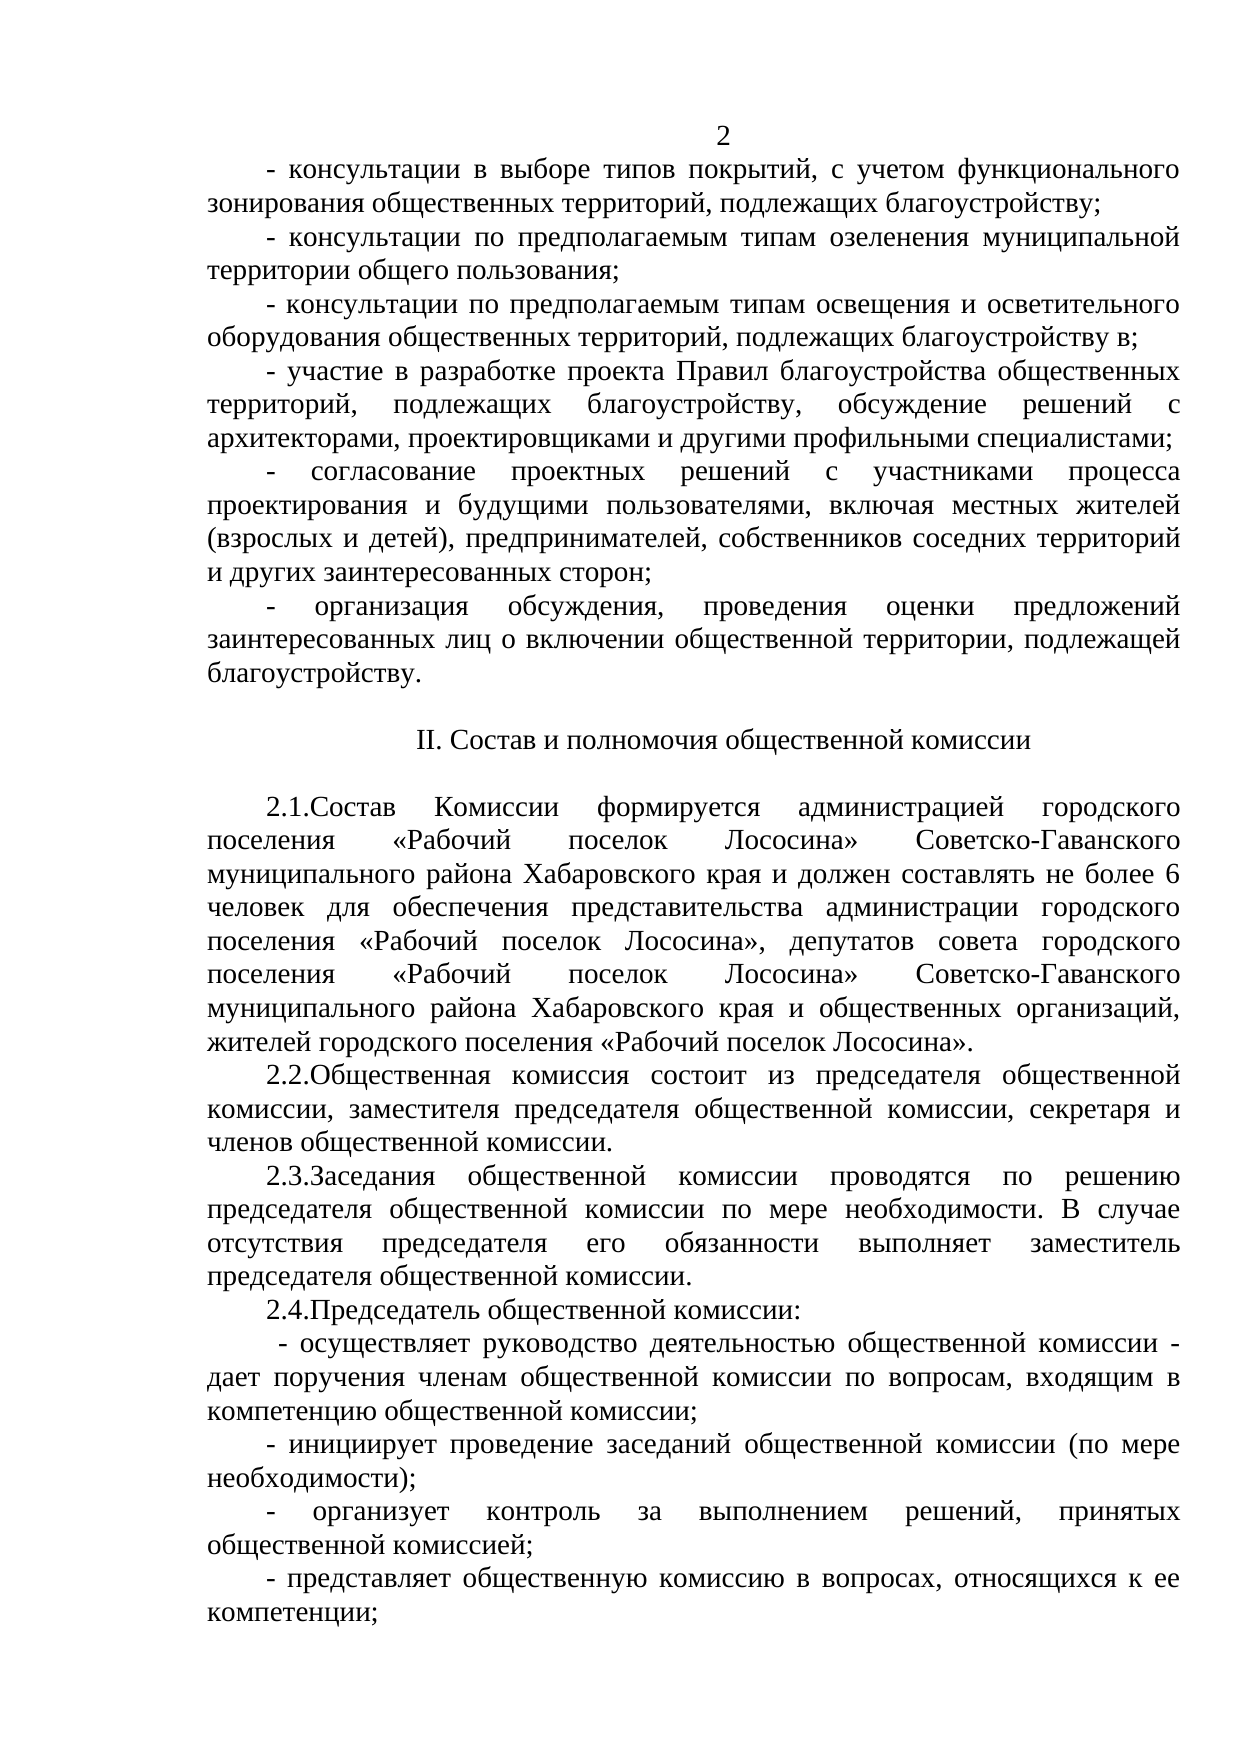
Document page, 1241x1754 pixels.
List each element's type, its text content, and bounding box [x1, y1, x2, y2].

text - осуществляет руководство деятельностью общественной комиссии - дает поручения членам общественной комиссии по вопросам, входящим в компетенцию общественной комиссии; [207, 1326, 1181, 1426]
text - консультации по предполагаемым типам озеленения муниципальной территории общего пользования; [207, 219, 1181, 286]
text 2.1.Состав Комиссии формируется администрацией городского поселения «Рабочий поселок Лососина» Советско-Гаванского муниципального района Хабаровского края и должен составлять не более 6 человек для обеспечения представительства администрации городского поселения «Рабочий поселок Лососина», депутатов совета городского поселения «Рабочий поселок Лососина» Советско-Гаванского муниципального района Хабаровского края и общественных организаций, жителей городского поселения «Рабочий поселок Лососина». [207, 789, 1181, 1057]
text II. Состав и полномочия общественной комиссии [207, 722, 1181, 755]
text - организует контроль за выполнением решений, принятых общественной комиссией; [207, 1493, 1181, 1560]
text - участие в разработке проекта Правил благоустройства общественных территорий, подлежащих благоустройству, обсуждение решений с архитекторами, проектировщиками и другими профильными специалистами; [207, 353, 1181, 453]
text - консультации по предполагаемым типам освещения и осветительного оборудования общественных территорий, подлежащих благоустройству в; [207, 286, 1181, 353]
text - представляет общественную комиссию в вопросах, относящихся к ее компетенции; [207, 1560, 1181, 1627]
text - согласование проектных решений с участниками процесса проектирования и будущими пользователями, включая местных жителей (взрослых и детей), предпринимателей, собственников соседних территорий и других заинтересованных сторон; [207, 453, 1181, 588]
text - консультации в выборе типов покрытий, с учетом функционального зонирования общественных территорий, подлежащих благоустройству; [207, 152, 1181, 219]
text - инициирует проведение заседаний общественной комиссии (по мере необходимости); [207, 1426, 1181, 1493]
text - организация обсуждения, проведения оценки предложений заинтересованных лиц о включении общественной территории, подлежащей благоустройству. [207, 588, 1181, 688]
text 2.2.Общественная комиссия состоит из председателя общественной комиссии, заместителя председателя общественной комиссии, секретаря и членов общественной комиссии. [207, 1057, 1181, 1158]
text 2.4.Председатель общественной комиссии: [207, 1292, 1181, 1326]
text 2 [207, 118, 1181, 152]
text 2.3.Заседания общественной комиссии проводятся по решению председателя общественной комиссии по мере необходимости. В случае отсутствия председателя его обязанности выполняет заместитель председателя общественной комиссии. [207, 1158, 1181, 1292]
